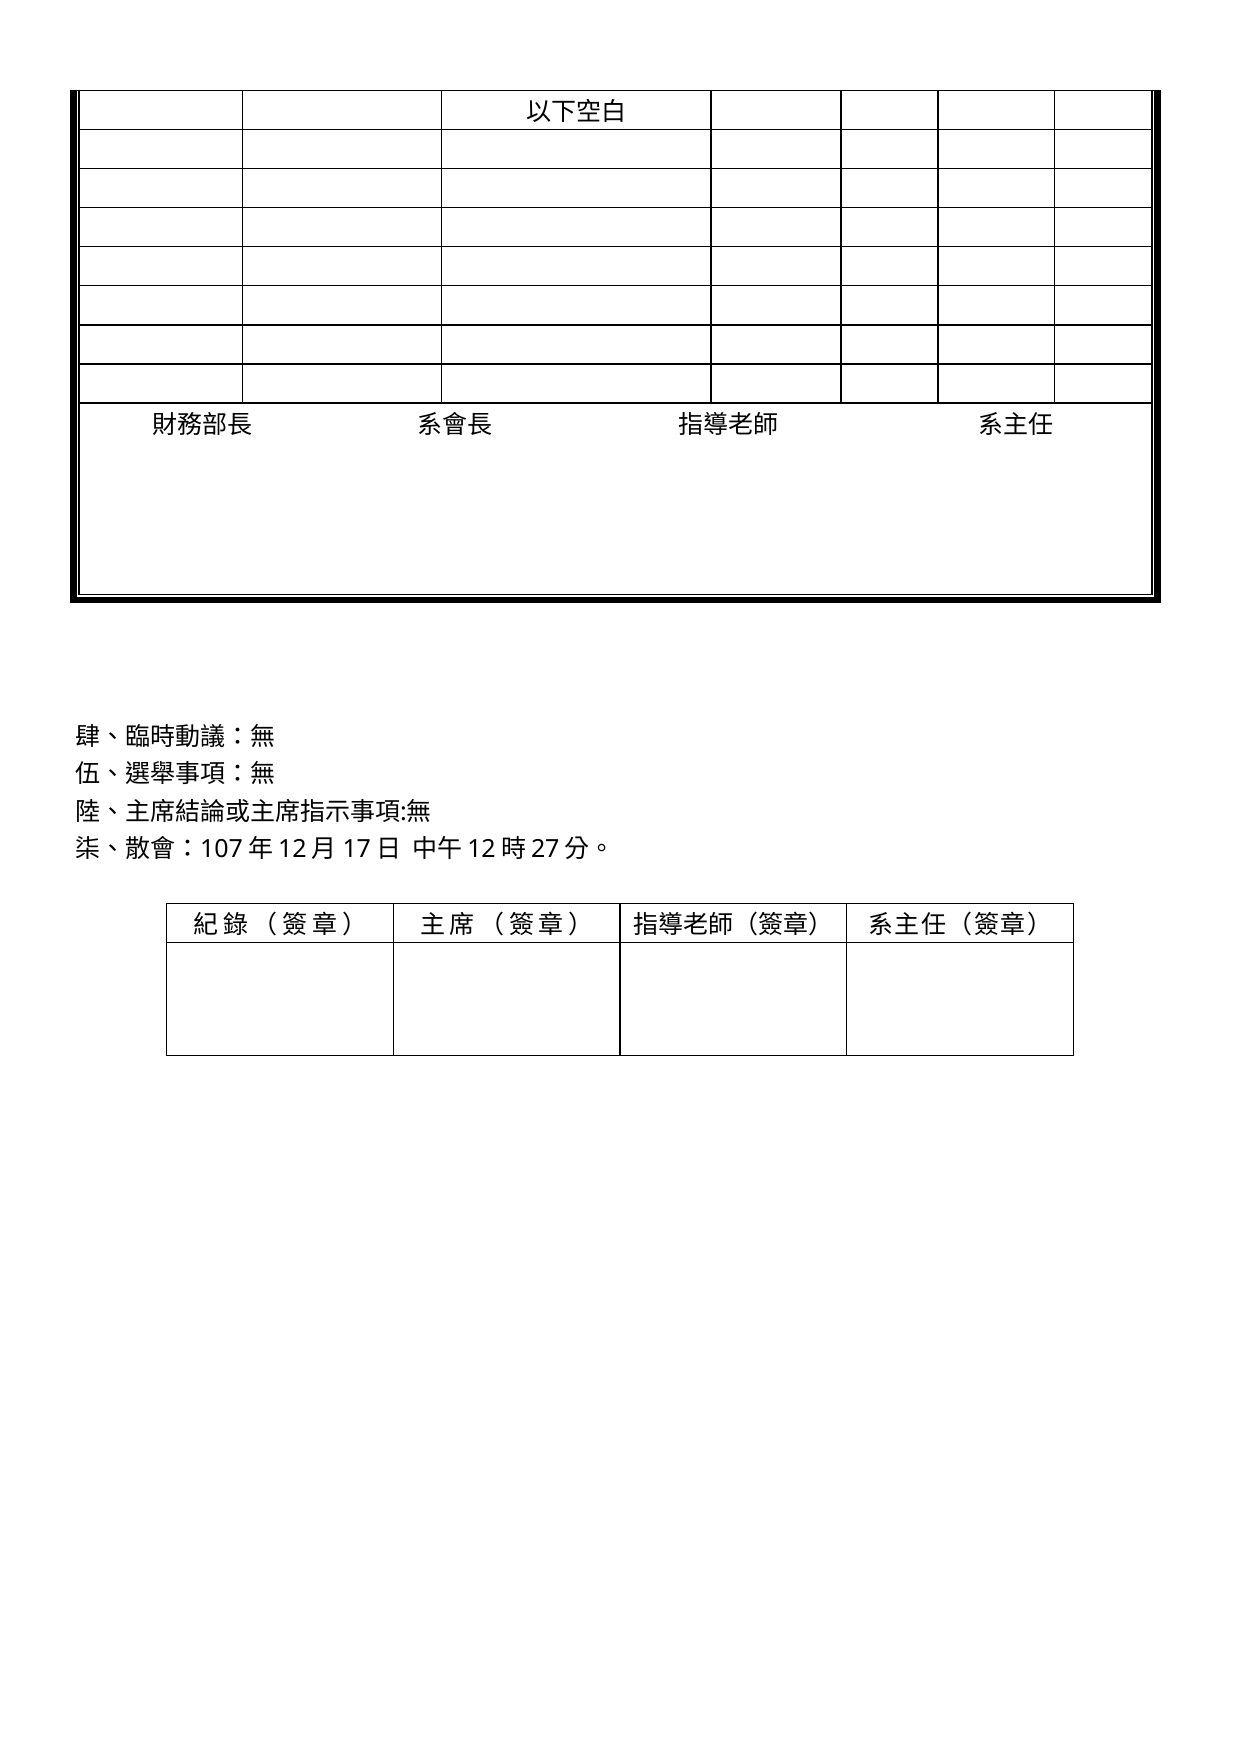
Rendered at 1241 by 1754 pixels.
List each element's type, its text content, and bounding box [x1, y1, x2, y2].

table_cell [1055, 91, 1151, 128]
table_cell [442, 365, 710, 402]
table_cell [939, 169, 1054, 207]
table_cell [842, 169, 937, 207]
table_cell [712, 91, 840, 128]
table_cell [394, 943, 619, 1055]
table_cell [442, 326, 710, 363]
table_cell 指導老師 [581, 404, 874, 594]
table_cell [80, 208, 242, 246]
table_cell [939, 365, 1054, 402]
table_cell 系會長 [329, 404, 581, 594]
table_cell [243, 247, 441, 285]
table_cell [442, 247, 710, 285]
table_cell [1055, 365, 1151, 402]
table_header 主席（簽章） [394, 904, 619, 942]
table_cell [712, 365, 840, 402]
table_cell [842, 326, 937, 363]
table_cell [712, 208, 840, 246]
table_cell [1055, 247, 1151, 285]
table_cell [80, 130, 242, 168]
table_cell [939, 208, 1054, 246]
table_cell [243, 286, 441, 324]
table_cell [442, 286, 710, 324]
table_cell [1055, 169, 1151, 207]
table_cell [939, 130, 1054, 168]
table_cell [442, 130, 710, 168]
table_cell [80, 91, 242, 128]
table_cell [243, 326, 441, 363]
table_cell [80, 247, 242, 285]
table_cell [80, 326, 242, 363]
table_cell [80, 365, 242, 402]
table_cell [167, 943, 393, 1055]
table_cell 財務部長 [80, 404, 329, 594]
table_cell [1055, 326, 1151, 363]
table_cell [442, 208, 710, 246]
table_cell [243, 365, 441, 402]
table_cell [243, 208, 441, 246]
table_cell [842, 130, 937, 168]
table_cell 以下空白 [442, 91, 710, 128]
table_cell [712, 286, 840, 324]
table_cell [712, 247, 840, 285]
table_cell [939, 286, 1054, 324]
table_cell [842, 208, 937, 246]
table_header 指導老師（簽章） [621, 904, 846, 942]
table_cell [712, 130, 840, 168]
table_cell [842, 365, 937, 402]
table_cell [939, 247, 1054, 285]
text 肆、臨時動議：無 [75, 716, 1165, 753]
table_cell [939, 91, 1054, 128]
table_cell [712, 169, 840, 207]
text 伍、選舉事項：無 [75, 753, 1165, 791]
table_cell [442, 169, 710, 207]
table_cell [80, 169, 242, 207]
table_cell [712, 326, 840, 363]
table_cell [1055, 208, 1151, 246]
table_cell [842, 247, 937, 285]
table_header 系主任（簽章） [847, 904, 1073, 942]
table_cell [621, 943, 846, 1055]
table_cell [847, 943, 1073, 1055]
table_cell [1055, 130, 1151, 168]
table_cell [842, 91, 937, 128]
table_cell [80, 286, 242, 324]
text 陸、主席結論或主席指示事項:無 [75, 791, 1165, 828]
table_cell [243, 169, 441, 207]
text 柒、散會：107年12月 17日 中午12時27分。 [75, 828, 1165, 866]
table_header 紀錄（簽章） [167, 904, 393, 942]
table_cell [842, 286, 937, 324]
table_cell [243, 91, 441, 128]
table_cell [243, 130, 441, 168]
table_cell 系主任 [875, 404, 1151, 594]
table_cell [1055, 286, 1151, 324]
table_cell [939, 326, 1054, 363]
